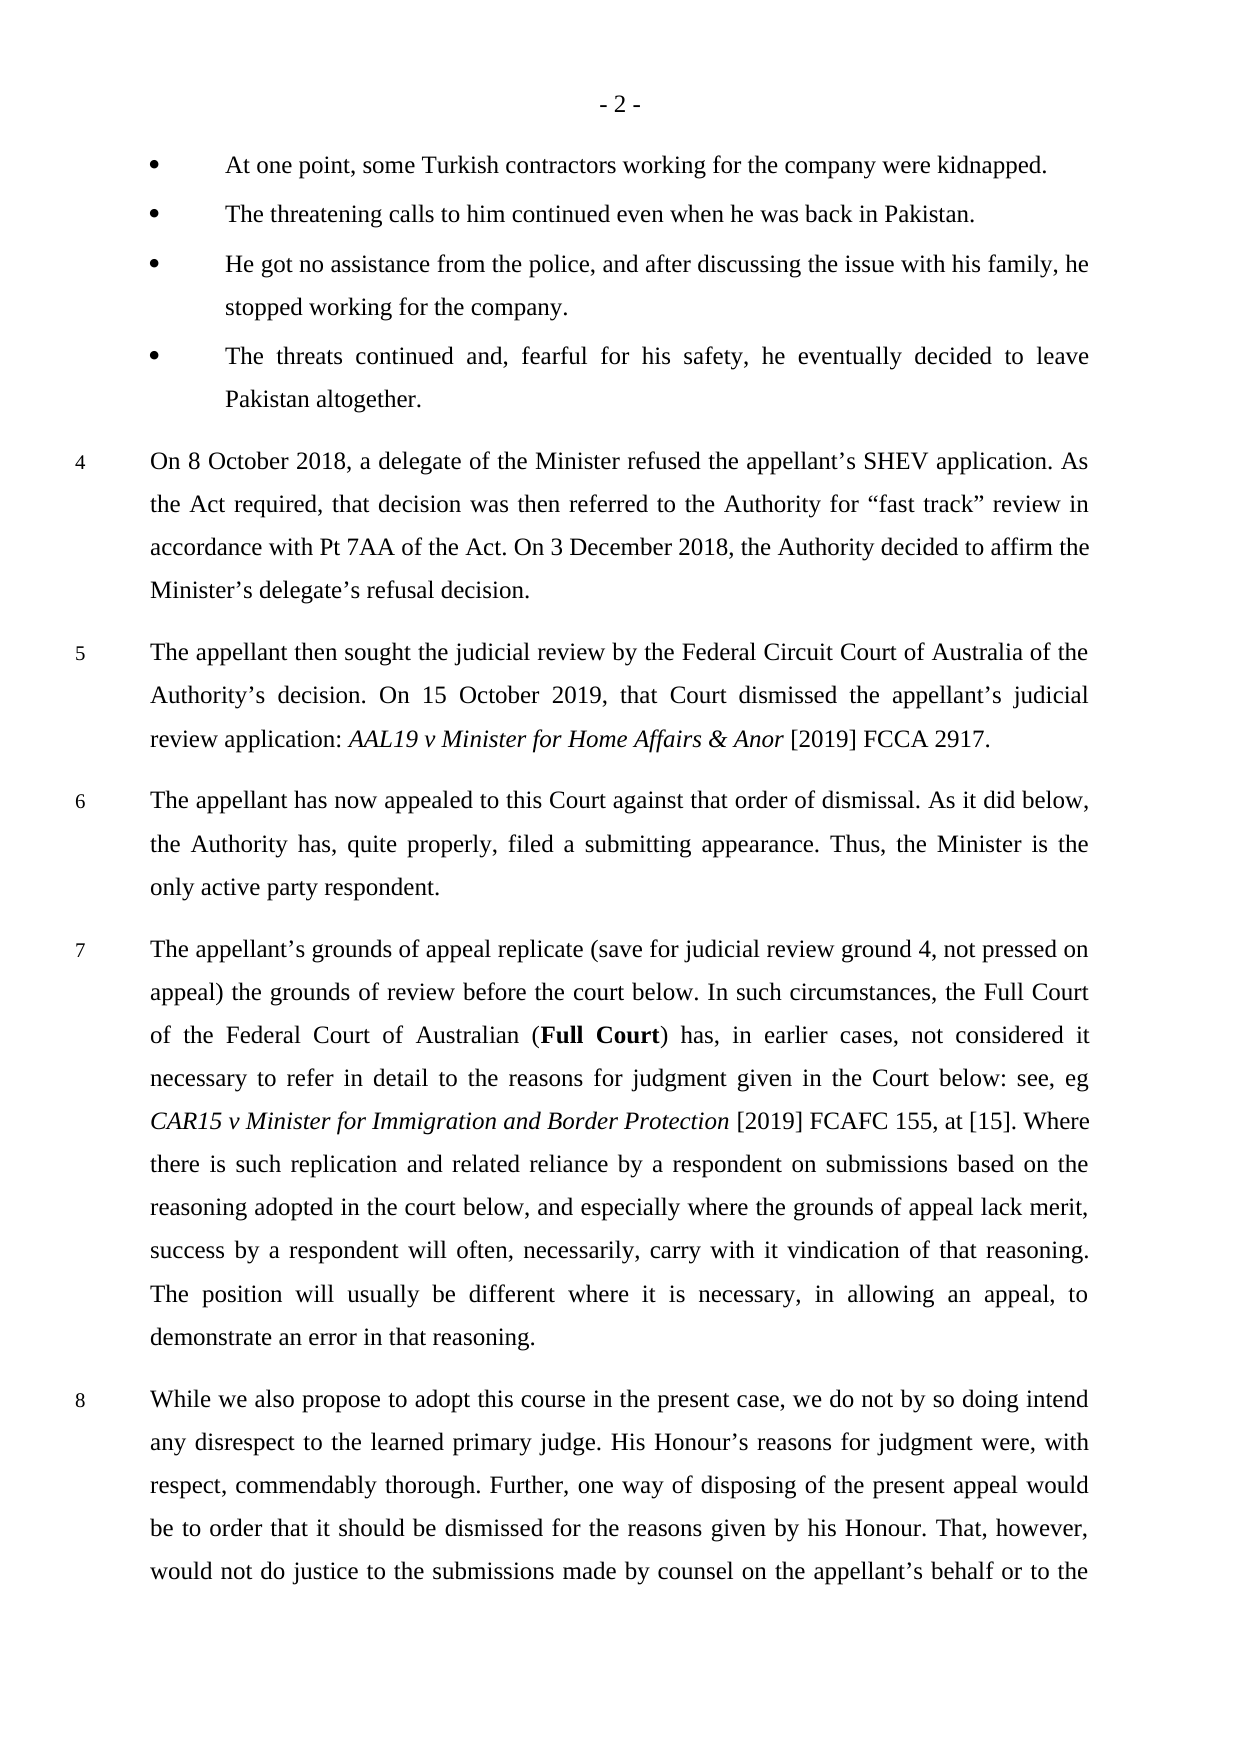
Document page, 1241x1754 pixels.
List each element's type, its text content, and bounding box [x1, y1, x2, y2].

text The threats continued and, fearful for his safety, he eventually decided to leave Pakistan altogether. [150, 341, 1090, 413]
text On 8 October 2018, a delegate of the Minister refused the appellant’s SHEV application. As the Act required, that decision was then referred to the Authority for “fast track” review in accordance with Pt 7AA of the Act. On 3 December 2018, the Authority decided to affirm the Minister’s delegate’s refusal decision. [75, 446, 1090, 604]
text The threatening calls to him continued even when he was back in Pakistan. [150, 199, 1090, 228]
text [75, 1384, 1090, 1585]
text The appellant has now appealed to this Court against that order of dismissal. As it did below, the Authority has, quite properly, filed a submitting appearance. Thus, the Minister is the only active party respondent. [75, 786, 1090, 901]
text The appellant’s grounds of appeal replicate (save for judicial review ground 4, not pressed on appeal) the grounds of review before the court below. In such circumstances, the Full Court of the Federal Court of Australian (Full Court) has, in earlier cases, not considered it necessary to refer in detail to the reasons for judgment given in the Court below: see, eg CAR15 v Minister for Immigration and Border Protection [2019] FCAFC 155, at [15]. Where there is such replication and related reliance by a respondent on submissions based on the reasoning adopted in the court below, and especially where the grounds of appeal lack merit, success by a respondent will often, necessarily, carry with it vindication of that reasoning. The position will usually be different where it is necessary, in allowing an appeal, to demonstrate an error in that reasoning. [75, 934, 1090, 1351]
text He got no assistance from the police, and after discussing the issue with his family, he stopped working for the company. [150, 249, 1090, 321]
text The appellant then sought the judicial review by the Federal Circuit Court of Australia of the Authority’s decision. On 15 October 2019, that Court dismissed the appellant’s judicial review application: AAL19 v Minister for Home Affairs & Anor [2019] FCCA 2917. [75, 637, 1090, 752]
text At one point, some Turkish contractors working for the company were kidnapped. [150, 150, 1090, 179]
